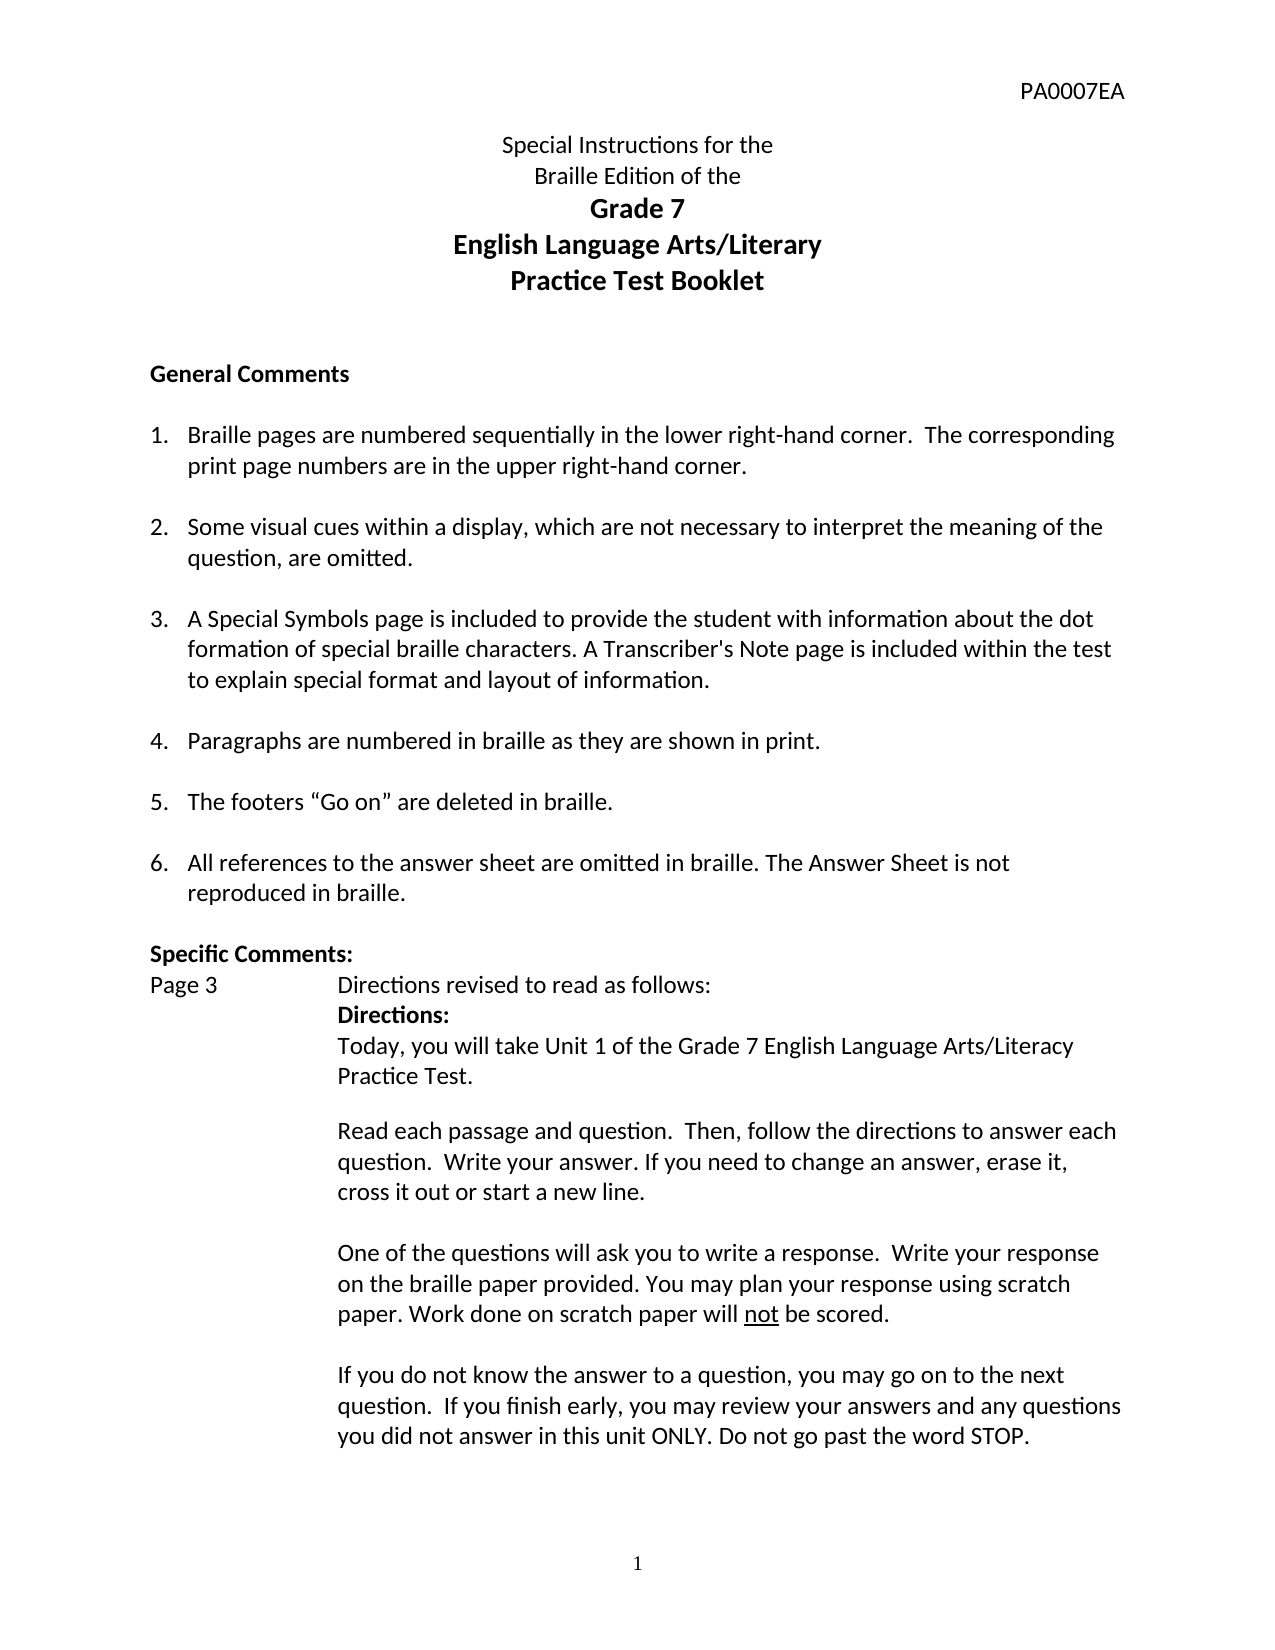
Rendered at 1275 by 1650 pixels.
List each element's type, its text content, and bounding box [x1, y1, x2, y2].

text Specific Comments: [150, 938, 1125, 969]
text Today, you will take Unit 1 of the Grade 7 English Language Arts/Literacy Practice Test. [150, 1030, 1125, 1091]
list The footers “Go on” are deleted in braille. [150, 786, 1125, 816]
subtitle Practice Test Booklet [150, 262, 1125, 297]
text Page 3 Directions revised to read as follows: [150, 969, 1125, 999]
list Braille pages are numbered sequentially in the lower right-hand corner. The corresponding print page numbers are in the upper right-hand corner. [150, 419, 1125, 481]
list All references to the answer sheet are omitted in braille. The Answer Sheet is not reproduced in braille. [150, 847, 1125, 908]
list Some visual cues within a display, which are not necessary to interpret the meaning of the question, are omitted. [150, 511, 1125, 572]
subtitle English Language Arts/Literary [150, 226, 1125, 262]
text If you do not know the answer to a question, you may go on to the next question. If you finish early, you may review your answers and any questions you did not answer in this unit ONLY. Do not go past the word STOP. [337, 1359, 1125, 1451]
text General Comments [150, 358, 1125, 389]
subtitle Special Instructions for the [150, 129, 1125, 160]
list Paragraphs are numbered in braille as they are shown in print. [150, 725, 1125, 755]
text Braille Edition of the [150, 160, 1125, 191]
list A Special Symbols page is included to provide the student with information about the dot formation of special braille characters. A Transcriber's Note page is included within the test to explain special format and layout of information. [150, 603, 1125, 694]
text Directions: [150, 999, 1125, 1030]
subtitle Grade 7 [150, 191, 1125, 226]
